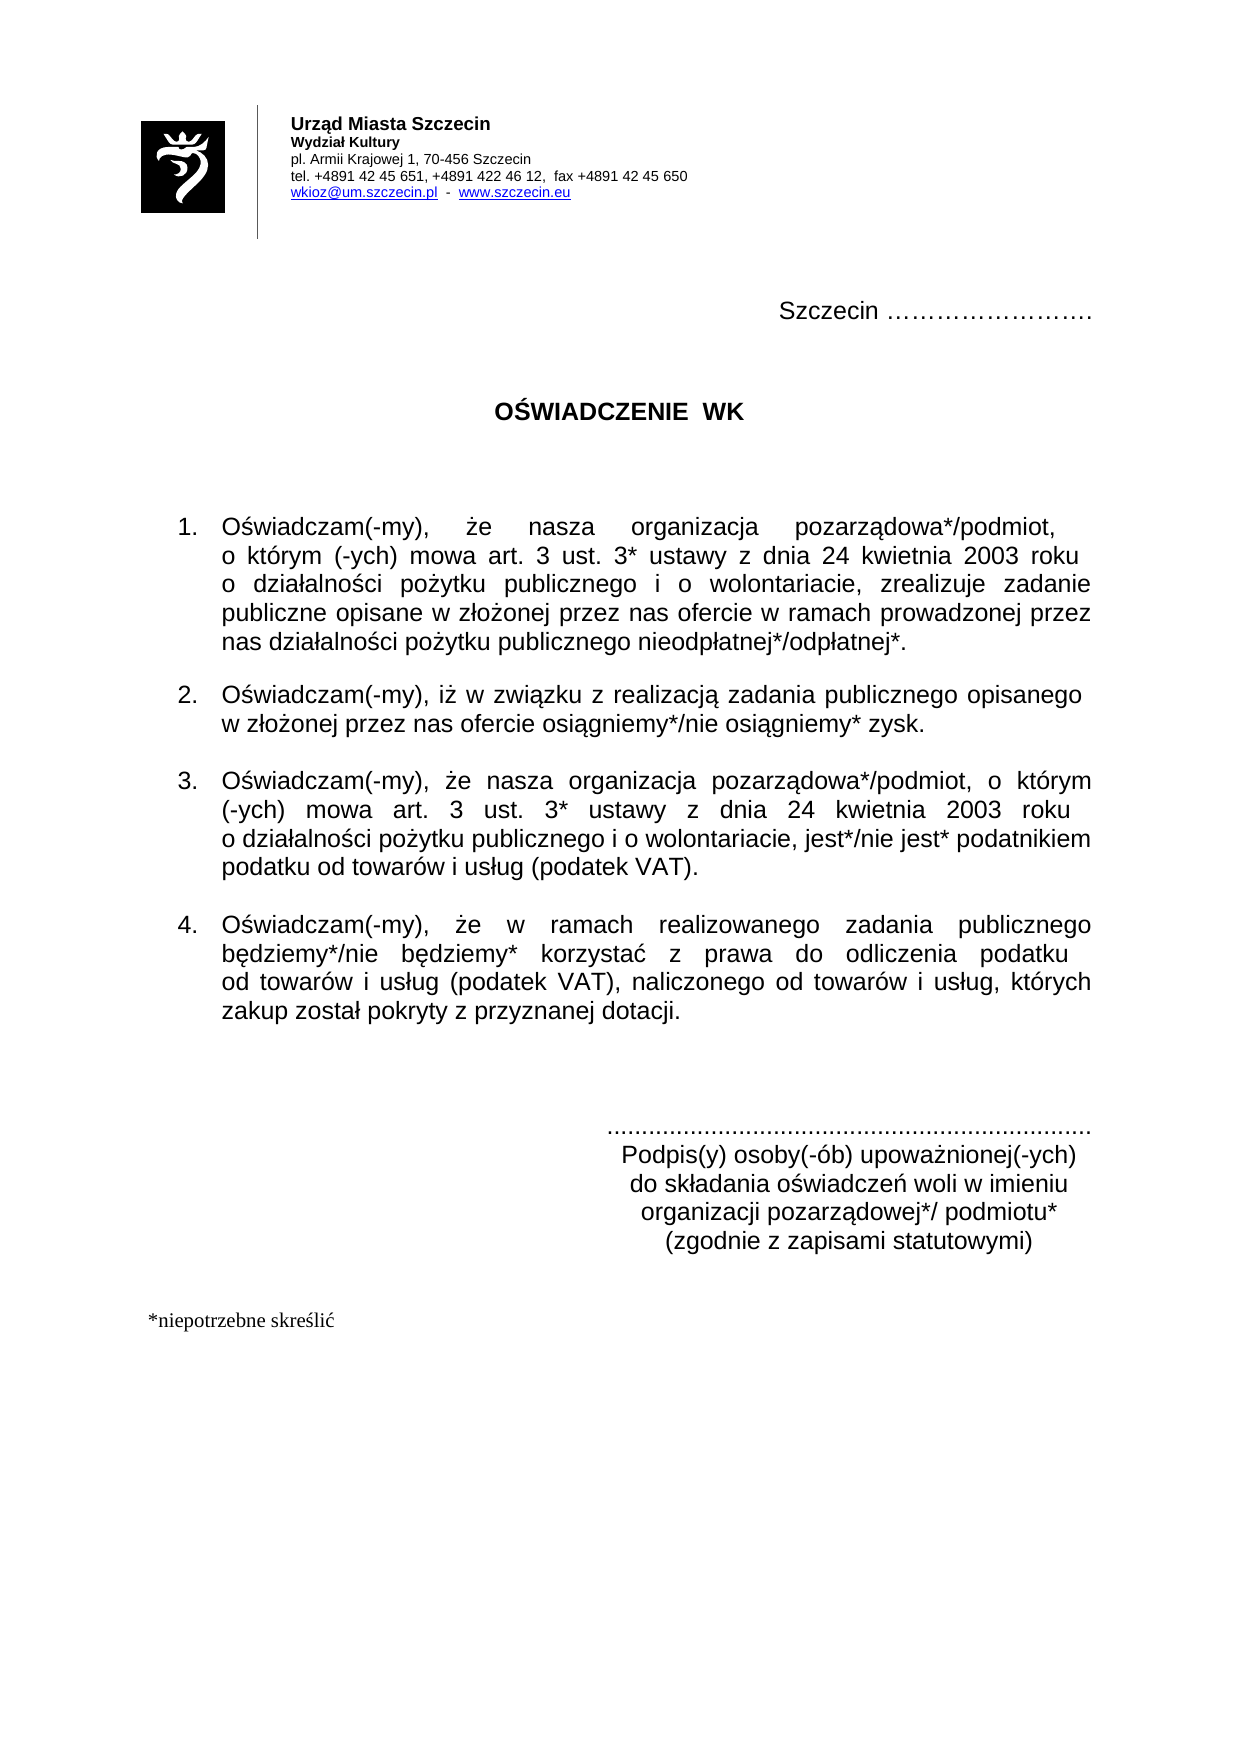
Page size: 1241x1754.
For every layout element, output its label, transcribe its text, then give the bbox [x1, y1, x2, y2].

text Podpis(y) osoby(-ób) upoważnionej(-ych) do składania oświadczeń woli w imieniu organizacji pozarządowej*/ podmiotu* [605, 1140, 1093, 1226]
text OŚWIADCZENIE WK [148, 397, 1093, 426]
list Oświadczam(-my), że nasza organizacja pozarządowa*/podmiot, o którym (-ych) mowa art. 3 ust. 3* ustawy z dnia 24 kwietnia 2003 roku o działalności pożytku publicznego i o wolontariacie, jest*/nie jest* podatnikiem podatku od towarów i usług (podatek VAT). [177, 766, 1093, 881]
text (zgodnie z zapisami statutowymi) [605, 1226, 1093, 1255]
list Oświadczam(-my), że w ramach realizowanego zadania publicznego będziemy*/nie będziemy* korzystać z prawa do odliczenia podatku od towarów i usług (podatek VAT), naliczonego od towarów i usług, których zakup został pokryty z przyznanej dotacji. [177, 910, 1093, 1025]
list *niepotrzebne skreślić [148, 1308, 1093, 1332]
text Szczecin ……………………. [148, 296, 1093, 325]
text ...................................................................... [606, 1111, 1093, 1140]
list Oświadczam(-my), że nasza organizacja pozarządowa*/podmiot, o którym (-ych) mowa art. 3 ust. 3* ustawy z dnia 24 kwietnia 2003 roku o działalności pożytku publicznego i o wolontariacie, zrealizuje zadanie publiczne opisane w złożonej przez nas ofercie w ramach prowadzonej przez nas działalności pożytku publicznego nieodpłatnej*/odpłatnej*. [177, 512, 1093, 656]
list Oświadczam(-my), iż w związku z realizacją zadania publicznego opisanego w złożonej przez nas ofercie osiągniemy*/nie osiągniemy* zysk. [177, 680, 1093, 737]
